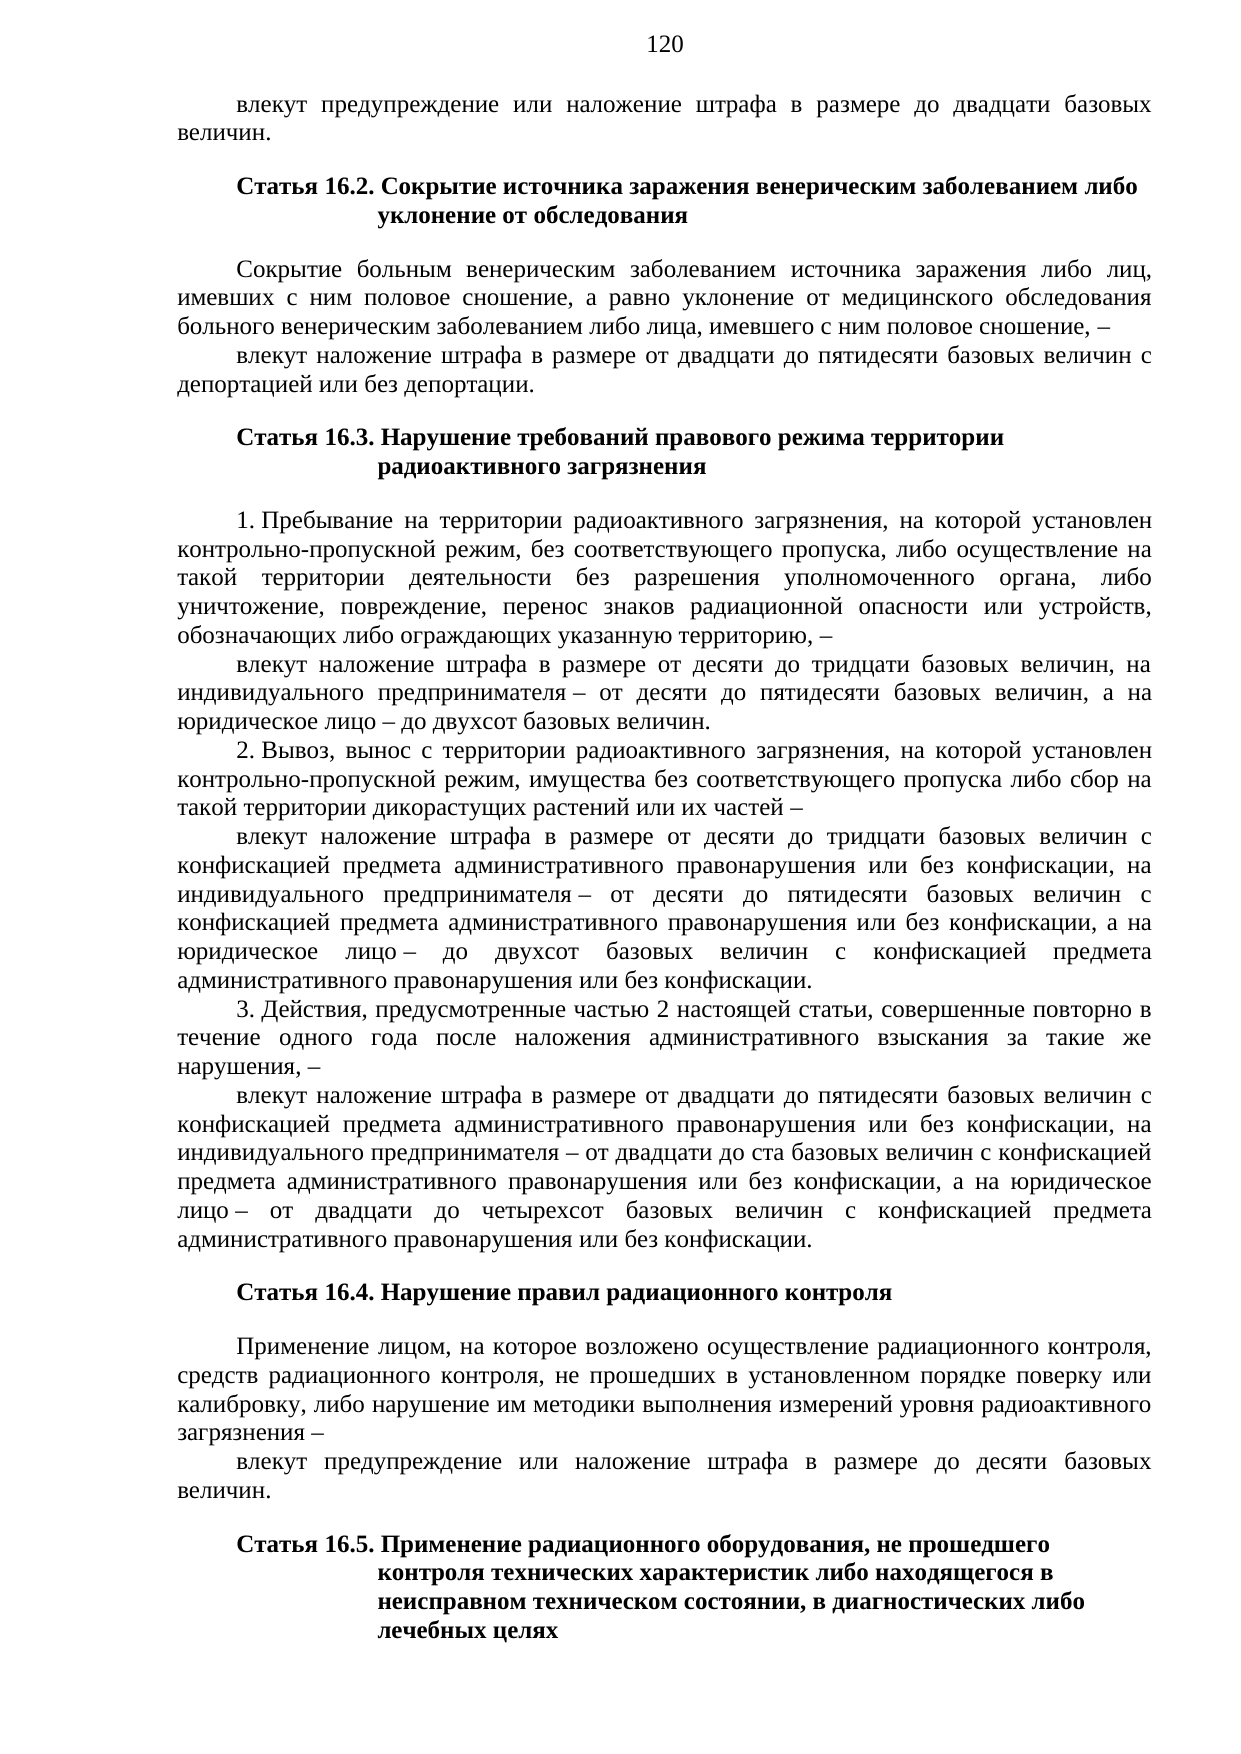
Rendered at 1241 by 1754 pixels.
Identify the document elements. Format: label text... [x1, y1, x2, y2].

text влекут наложение штрафа в размере от двадцати до пятидесяти базовых величин с конфискацией предмета административного правонарушения или без конфискации, на индивидуального предпринимателя – от двадцати до ста базовых величин с конфискацией предмета административного правонарушения или без конфискации, а на юридическое лицо – от двадцати до четырехсот базовых величин с конфискацией предмета административного правонарушения или без конфискации. [177, 1080, 1153, 1252]
text влекут наложение штрафа в размере от десяти до тридцати базовых величин с конфискацией предмета административного правонарушения или без конфискации, на индивидуального предпринимателя – от десяти до пятидесяти базовых величин с конфискацией предмета административного правонарушения или без конфискации, а на юридическое лицо – до двухсот базовых величин с конфискацией предмета административного правонарушения или без конфискации. [177, 821, 1153, 994]
text влекут предупреждение или наложение штрафа в размере до двадцати базовых величин. [177, 89, 1153, 146]
text Сокрытие больным венерическим заболеванием источника заражения либо лиц, имевших с ним половое сношение, а равно уклонение от медицинского обследования больного венерическим заболеванием либо лица, имевшего с ним половое сношение, – [177, 254, 1153, 340]
text Применение лицом, на которое возложено осуществление радиационного контроля, средств радиационного контроля, не прошедших в установленном порядке поверку или калибровку, либо нарушение им методики выполнения измерений уровня радиоактивного загрязнения – [177, 1331, 1153, 1446]
text 2. Вывоз, вынос с территории радиоактивного загрязнения, на которой установлен контрольно-пропускной режим, имущества без соответствующего пропуска либо сбор на такой территории дикорастущих растений или их частей – [177, 735, 1153, 821]
text Статья 16.4. Нарушение правил радиационного контроля [236, 1277, 1153, 1306]
text Статья 16.2. Сокрытие источника заражения венерическим заболеванием либо уклонение от обследования [236, 171, 1153, 229]
text Статья 16.5. Применение радиационного оборудования, не прошедшего контроля технических характеристик либо находящегося в неисправном техническом состоянии, в диагностических либо лечебных целях [236, 1529, 1153, 1644]
text Статья 16.3. Нарушение требований правового режима территории радиоактивного загрязнения [236, 422, 1153, 480]
text влекут предупреждение или наложение штрафа в размере до десяти базовых величин. [177, 1446, 1153, 1504]
text 1. Пребывание на территории радиоактивного загрязнения, на которой установлен контрольно-пропускной режим, без соответствующего пропуска, либо осуществление на такой территории деятельности без разрешения уполномоченного органа, либо уничтожение, повреждение, перенос знаков радиационной опасности или устройств, обозначающих либо ограждающих указанную территорию, – [177, 505, 1153, 649]
text 3. Действия, предусмотренные частью 2 настоящей статьи, совершенные повторно в течение одного года после наложения административного взыскания за такие же нарушения, – [177, 994, 1153, 1080]
text влекут наложение штрафа в размере от двадцати до пятидесяти базовых величин с депортацией или без депортации. [177, 340, 1153, 397]
text влекут наложение штрафа в размере от десяти до тридцати базовых величин, на индивидуального предпринимателя – от десяти до пятидесяти базовых величин, а на юридическое лицо – до двухсот базовых величин. [177, 649, 1153, 735]
